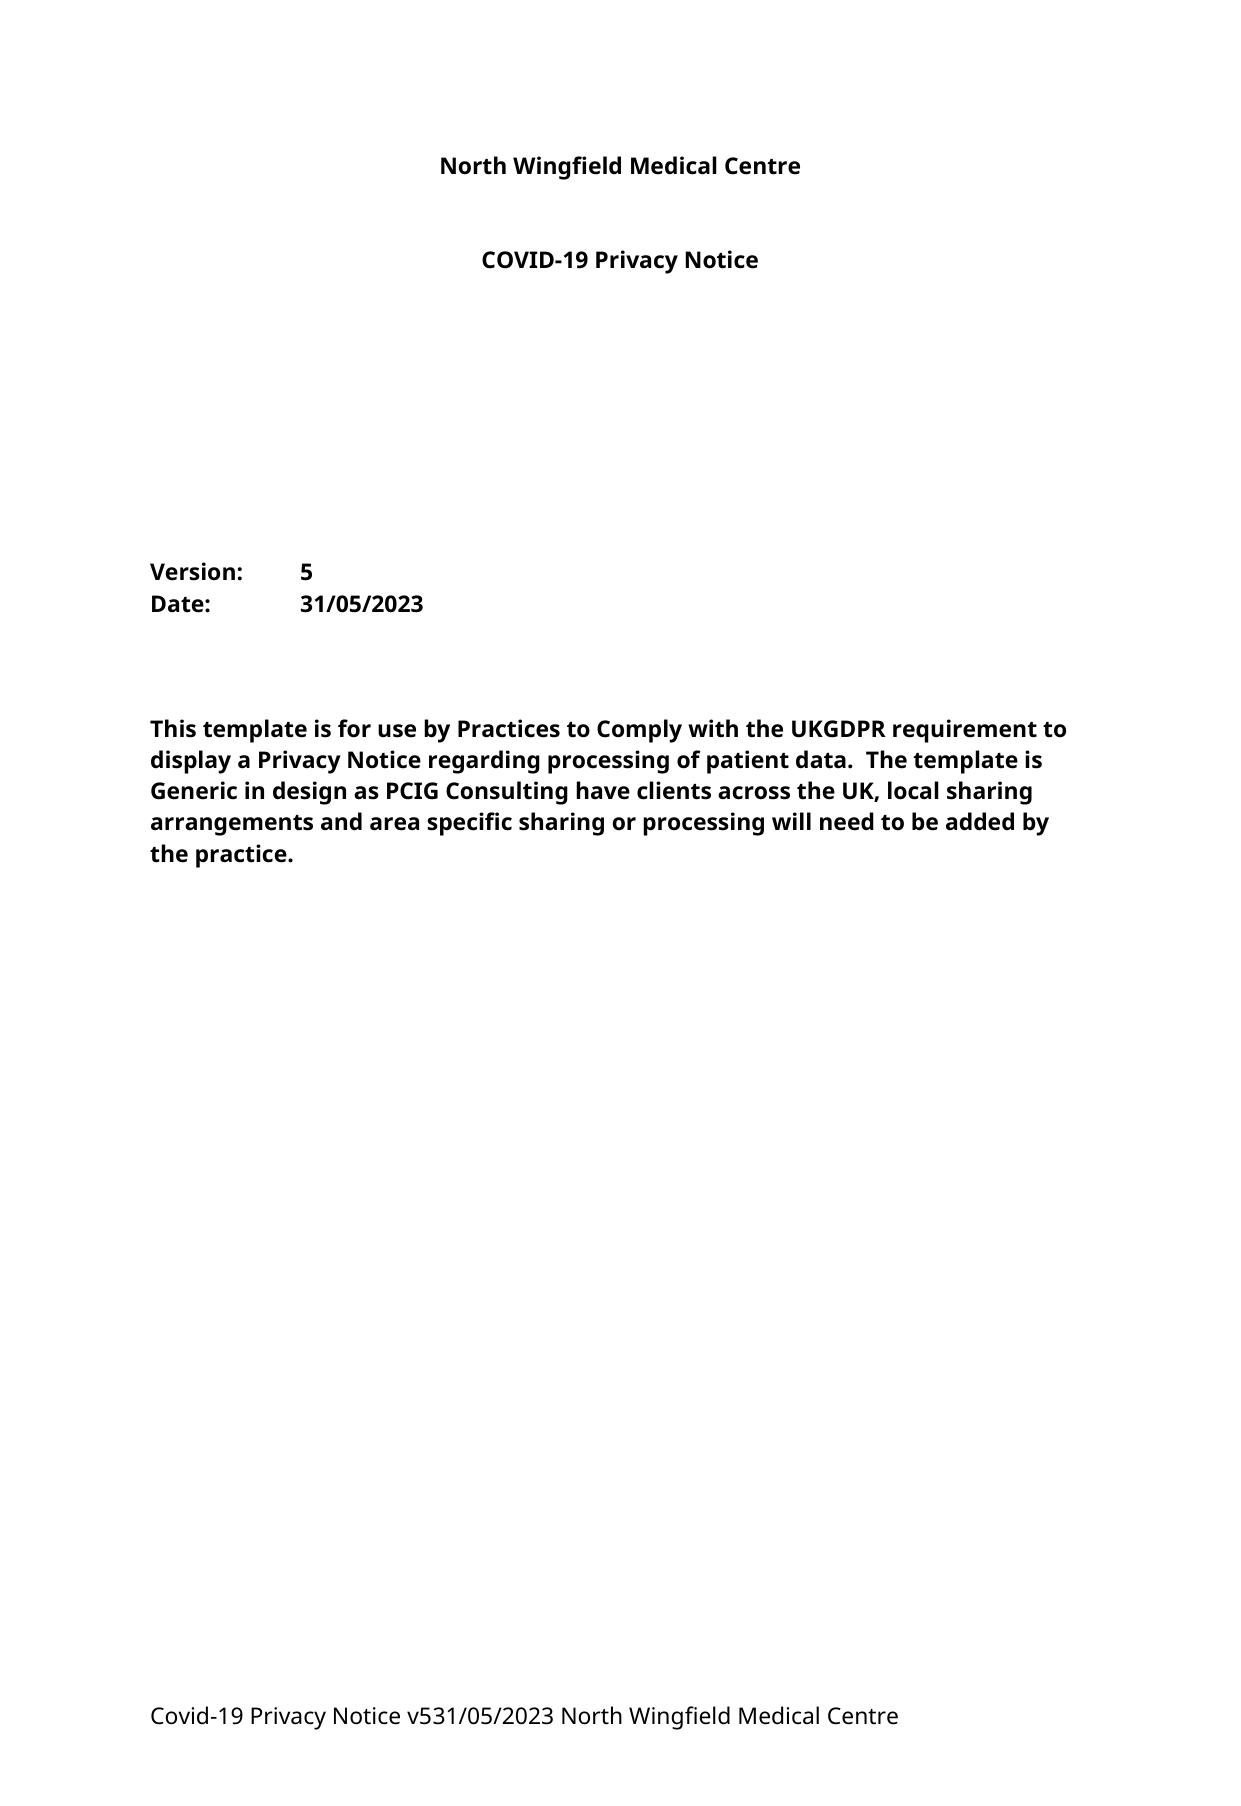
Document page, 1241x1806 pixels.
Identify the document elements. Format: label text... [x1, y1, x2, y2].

text This template is for use by Practices to Comply with the UKGDPR requirement to display a Privacy Notice regarding processing of patient data. The template is Generic in design as PCIG Consulting have clients across the UK, local sharing arrangements and area specific sharing or processing will need to be added by the practice. [150, 712, 1090, 869]
text COVID-19 Privacy Notice [150, 244, 1090, 275]
text Version: 5 [150, 556, 1090, 587]
text North Wingfield Medical Centre [150, 150, 1090, 181]
text Date: 31/05/2023 [150, 587, 1090, 619]
